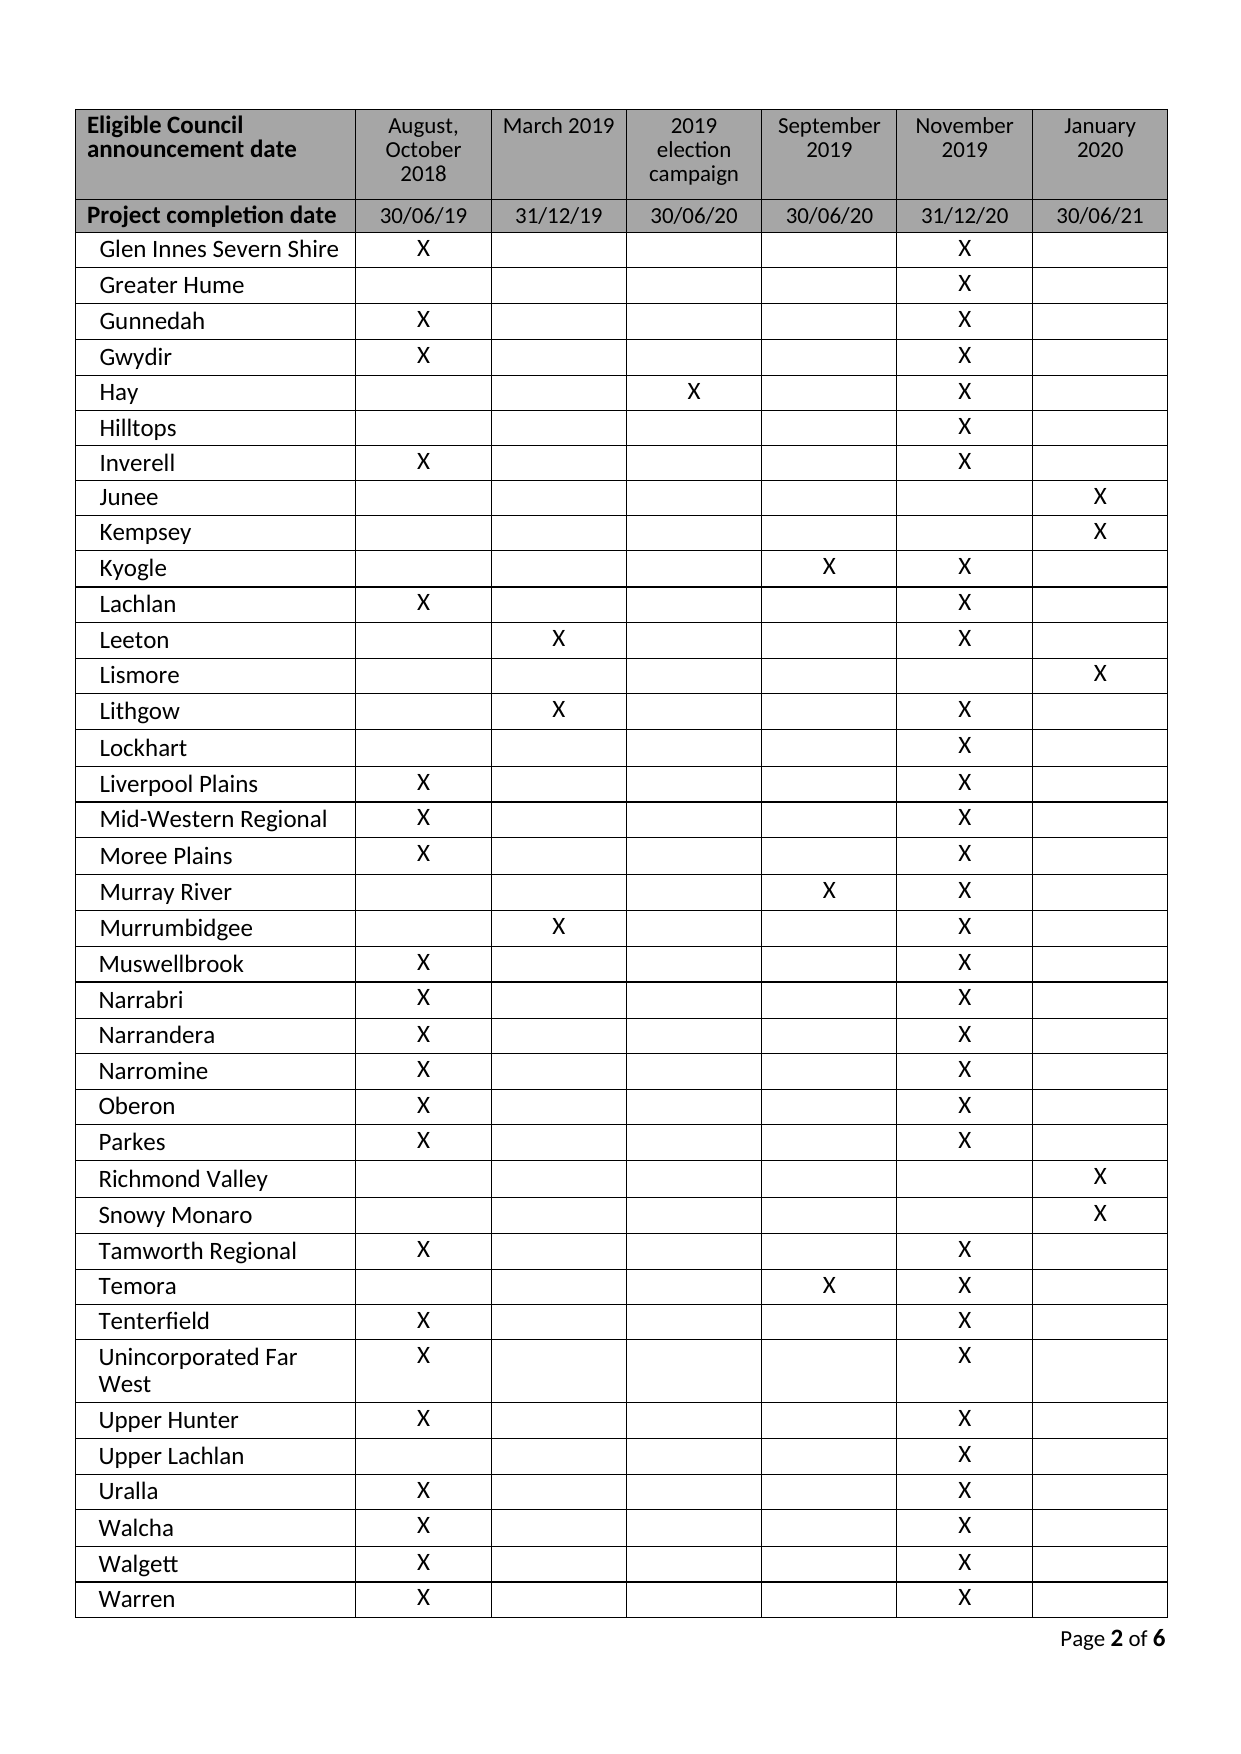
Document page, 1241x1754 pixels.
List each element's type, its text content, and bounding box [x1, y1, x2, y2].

table_cell X [356, 1305, 491, 1339]
table_cell [492, 446, 626, 480]
table_header August, October 2018 [356, 110, 491, 199]
table_cell Kempsey [76, 516, 355, 550]
table_cell X [897, 1234, 1032, 1269]
table_cell [492, 340, 626, 375]
table_cell X [897, 838, 1032, 874]
table_cell [762, 411, 896, 445]
table_cell [627, 983, 761, 1018]
table_cell Inverell [76, 446, 355, 480]
table_cell [762, 911, 896, 946]
table_cell X [762, 1270, 896, 1304]
table_cell [627, 1198, 761, 1233]
table_cell X [897, 1439, 1032, 1474]
table_cell X [897, 1125, 1032, 1160]
table_cell [627, 411, 761, 445]
table_cell [492, 659, 626, 693]
table_cell Murray River [76, 875, 355, 910]
table_cell [762, 1198, 896, 1233]
table_cell X [897, 803, 1032, 837]
table_cell X [356, 1475, 491, 1509]
table_header March 2019 [492, 110, 626, 199]
table_cell Uralla [76, 1475, 355, 1509]
table_cell [492, 1403, 626, 1438]
table_cell [627, 838, 761, 874]
table_cell Tamworth Regional [76, 1234, 355, 1269]
table_cell [897, 516, 1032, 550]
table_cell [627, 1475, 761, 1509]
table_header September 2019 [762, 110, 896, 199]
table_cell [492, 1125, 626, 1160]
table_cell [762, 1510, 896, 1546]
table_cell [762, 1583, 896, 1617]
table_cell [1033, 694, 1167, 729]
table_cell [492, 1547, 626, 1581]
table_cell X [356, 838, 491, 874]
table_cell [762, 694, 896, 729]
table_cell [1033, 1234, 1167, 1269]
table_cell Moree Plains [76, 838, 355, 874]
table_cell Narrandera [76, 1019, 355, 1053]
table_cell [762, 1125, 896, 1160]
table_cell [627, 268, 761, 303]
table_cell [492, 1510, 626, 1546]
table_cell [492, 947, 626, 981]
table_cell [627, 1583, 761, 1617]
table_cell [356, 1439, 491, 1474]
table_cell [897, 1161, 1032, 1197]
table_cell [627, 911, 761, 946]
table_cell [1033, 838, 1167, 874]
table_cell [627, 767, 761, 801]
table_cell [356, 623, 491, 657]
table_cell [627, 1019, 761, 1053]
table_cell [627, 1090, 761, 1124]
table_cell X [1033, 1161, 1167, 1197]
table_cell [762, 1340, 896, 1402]
table_cell 31/12/19 [492, 200, 626, 232]
table_cell [762, 446, 896, 480]
table_cell [627, 1270, 761, 1304]
table_cell X [356, 1125, 491, 1160]
table_cell [1033, 623, 1167, 657]
table_cell Glen Innes Severn Shire [76, 233, 355, 267]
table_cell X [356, 1510, 491, 1546]
table_cell X [897, 268, 1032, 303]
table_cell Lithgow [76, 694, 355, 729]
table_cell X [897, 623, 1032, 657]
table_cell [492, 1161, 626, 1197]
table_header November 2019 [897, 110, 1032, 199]
table_cell X [356, 1019, 491, 1053]
table_cell [627, 446, 761, 480]
table_cell [627, 588, 761, 622]
table_cell [492, 767, 626, 801]
table_cell X [897, 1510, 1032, 1546]
table_cell X [1033, 659, 1167, 693]
table_cell [1033, 1054, 1167, 1089]
table_cell X [492, 623, 626, 657]
table_cell [492, 1305, 626, 1339]
table_header Eligible Council announcement date [76, 110, 355, 199]
table_cell [1033, 1340, 1167, 1402]
table_cell X [356, 446, 491, 480]
table_cell [762, 1547, 896, 1581]
table_cell [356, 551, 491, 586]
table_cell Oberon [76, 1090, 355, 1124]
table_cell [627, 623, 761, 657]
table_cell X [356, 947, 491, 981]
table_cell X [897, 767, 1032, 801]
table_cell Upper Hunter [76, 1403, 355, 1438]
table_cell [627, 1340, 761, 1402]
table_cell [492, 1198, 626, 1233]
table_cell [762, 588, 896, 622]
table_cell [1033, 340, 1167, 375]
table_cell [627, 551, 761, 586]
table_cell [1033, 1125, 1167, 1160]
table_cell [492, 983, 626, 1018]
table_cell Muswellbrook [76, 947, 355, 981]
table_cell [762, 304, 896, 339]
table_cell [627, 1161, 761, 1197]
table_cell [762, 1019, 896, 1053]
table_cell [762, 268, 896, 303]
table_header 2019 election campaign [627, 110, 761, 199]
table_cell [627, 340, 761, 375]
table_cell Lockhart [76, 730, 355, 766]
table_cell [1033, 1475, 1167, 1509]
table_cell X [897, 1305, 1032, 1339]
table_cell [356, 730, 491, 766]
table_cell [492, 1583, 626, 1617]
table_cell [627, 1547, 761, 1581]
table_cell X [897, 1583, 1032, 1617]
table_cell X [356, 1547, 491, 1581]
table_cell 30/06/20 [627, 200, 761, 232]
table_cell X [356, 304, 491, 339]
table_cell X [897, 304, 1032, 339]
table_cell [762, 659, 896, 693]
table_cell [356, 516, 491, 550]
table_cell [492, 376, 626, 410]
table_cell [627, 803, 761, 837]
table_cell Lismore [76, 659, 355, 693]
table_cell Walgett [76, 1547, 355, 1581]
table_cell X [897, 875, 1032, 910]
table_cell [627, 481, 761, 515]
table_cell [356, 268, 491, 303]
table_cell X [897, 1090, 1032, 1124]
table_cell [762, 1475, 896, 1509]
table_cell Tenterfield [76, 1305, 355, 1339]
table_cell Hay [76, 376, 355, 410]
table_cell Parkes [76, 1125, 355, 1160]
table_cell [1033, 1510, 1167, 1546]
table_cell Leeton [76, 623, 355, 657]
table_cell X [897, 983, 1032, 1018]
table_cell [1033, 767, 1167, 801]
table_cell [762, 481, 896, 515]
table_cell X [356, 1234, 491, 1269]
table_cell [1033, 1439, 1167, 1474]
table_cell [1033, 1547, 1167, 1581]
table_cell Richmond Valley [76, 1161, 355, 1197]
table_cell [492, 1054, 626, 1089]
table_cell [762, 1161, 896, 1197]
table_cell [1033, 947, 1167, 981]
table_cell [492, 304, 626, 339]
table_cell X [897, 1270, 1032, 1304]
table_cell X [356, 588, 491, 622]
table_cell [492, 838, 626, 874]
table_cell [762, 767, 896, 801]
table_cell X [897, 1403, 1032, 1438]
table_cell X [627, 376, 761, 410]
table_cell [627, 694, 761, 729]
table_cell [1033, 588, 1167, 622]
table_cell [762, 1234, 896, 1269]
table_cell [1033, 1305, 1167, 1339]
table_cell 31/12/20 [897, 200, 1032, 232]
table_cell Kyogle [76, 551, 355, 586]
table_cell [1033, 983, 1167, 1018]
table_cell [356, 659, 491, 693]
table_cell X [897, 947, 1032, 981]
table_cell X [1033, 1198, 1167, 1233]
table_cell X [897, 446, 1032, 480]
table_cell X [897, 1475, 1032, 1509]
table_cell Murrumbidgee [76, 911, 355, 946]
table_cell [492, 875, 626, 910]
table_cell [762, 1439, 896, 1474]
table_cell X [897, 911, 1032, 946]
table_cell [1033, 1403, 1167, 1438]
table_cell [1033, 551, 1167, 586]
table_cell [492, 1475, 626, 1509]
table_cell X [897, 730, 1032, 766]
table_cell [492, 268, 626, 303]
table_cell [1033, 1270, 1167, 1304]
table_cell 30/06/20 [762, 200, 896, 232]
table_cell [762, 623, 896, 657]
table_cell [627, 730, 761, 766]
table_cell [492, 1439, 626, 1474]
table_cell X [897, 376, 1032, 410]
table_cell [627, 947, 761, 981]
table_cell [356, 911, 491, 946]
table_cell [627, 1234, 761, 1269]
table_cell Project completion date [76, 200, 355, 232]
table_cell Lachlan [76, 588, 355, 622]
table_cell X [492, 911, 626, 946]
table_cell X [356, 767, 491, 801]
table_cell Walcha [76, 1510, 355, 1546]
table_cell [762, 516, 896, 550]
table_cell X [356, 1403, 491, 1438]
table_cell [492, 1019, 626, 1053]
table_cell [762, 730, 896, 766]
table_cell [627, 233, 761, 267]
table_cell [627, 1510, 761, 1546]
table_cell X [897, 233, 1032, 267]
table_cell [356, 1198, 491, 1233]
table_cell X [356, 1054, 491, 1089]
table_cell Narrabri [76, 983, 355, 1018]
table_cell [762, 838, 896, 874]
table_cell [1033, 730, 1167, 766]
table_cell Mid-Western Regional [76, 803, 355, 837]
table_cell [627, 1439, 761, 1474]
table_cell [762, 983, 896, 1018]
table_cell X [762, 551, 896, 586]
table_cell [762, 947, 896, 981]
table_cell [492, 1090, 626, 1124]
table_cell [1033, 411, 1167, 445]
table_cell X [897, 411, 1032, 445]
table_cell Upper Lachlan [76, 1439, 355, 1474]
table_cell [627, 304, 761, 339]
table_cell [1033, 1019, 1167, 1053]
table_cell [356, 694, 491, 729]
table_cell Temora [76, 1270, 355, 1304]
table_cell [492, 1270, 626, 1304]
table_cell [762, 1054, 896, 1089]
table_cell Hilltops [76, 411, 355, 445]
table_cell [897, 1198, 1032, 1233]
table_cell X [356, 233, 491, 267]
table_cell X [897, 1054, 1032, 1089]
table_cell Warren [76, 1583, 355, 1617]
table_cell Unincorporated Far West [76, 1340, 355, 1402]
table_cell Gwydir [76, 340, 355, 375]
table_cell [627, 875, 761, 910]
table_cell [492, 1340, 626, 1402]
table_cell [492, 551, 626, 586]
table_cell [492, 233, 626, 267]
table_cell X [1033, 516, 1167, 550]
table_cell X [897, 588, 1032, 622]
table_cell [762, 233, 896, 267]
table_cell [1033, 376, 1167, 410]
table_cell [627, 659, 761, 693]
table_cell [627, 1305, 761, 1339]
table_cell [492, 516, 626, 550]
table_cell [356, 481, 491, 515]
table_cell Junee [76, 481, 355, 515]
table_cell Snowy Monaro [76, 1198, 355, 1233]
table_cell X [356, 1340, 491, 1402]
table_cell [1033, 1583, 1167, 1617]
table_cell [762, 1305, 896, 1339]
table_cell Gunnedah [76, 304, 355, 339]
table_cell [762, 1090, 896, 1124]
table_cell [492, 730, 626, 766]
table_cell [762, 376, 896, 410]
table_cell 30/06/19 [356, 200, 491, 232]
table_header January 2020 [1033, 110, 1167, 199]
table_cell [762, 803, 896, 837]
table_cell X [356, 1090, 491, 1124]
table_cell [492, 481, 626, 515]
table_cell X [897, 551, 1032, 586]
table_cell [627, 1403, 761, 1438]
table_cell [762, 340, 896, 375]
table_cell Greater Hume [76, 268, 355, 303]
table_cell [492, 1234, 626, 1269]
table_cell [627, 1054, 761, 1089]
table_cell [356, 875, 491, 910]
table_cell [492, 588, 626, 622]
table_cell X [1033, 481, 1167, 515]
table_cell [1033, 304, 1167, 339]
table_cell 30/06/21 [1033, 200, 1167, 232]
table_cell X [897, 694, 1032, 729]
table_cell X [492, 694, 626, 729]
table_cell [1033, 1090, 1167, 1124]
table_cell Narromine [76, 1054, 355, 1089]
table_cell Liverpool Plains [76, 767, 355, 801]
table_cell [492, 411, 626, 445]
table_cell X [356, 803, 491, 837]
table_cell [627, 1125, 761, 1160]
table_cell X [897, 340, 1032, 375]
table_cell [1033, 803, 1167, 837]
table_cell [897, 481, 1032, 515]
table_cell [897, 659, 1032, 693]
table_cell [762, 1403, 896, 1438]
table_cell [627, 516, 761, 550]
table_cell [1033, 875, 1167, 910]
table_cell [1033, 911, 1167, 946]
table_cell X [897, 1340, 1032, 1402]
table_cell X [356, 983, 491, 1018]
table_cell X [356, 1583, 491, 1617]
table_cell X [762, 875, 896, 910]
table_cell X [897, 1547, 1032, 1581]
table_cell [356, 411, 491, 445]
table_cell [356, 1161, 491, 1197]
table_cell [492, 803, 626, 837]
table_cell [1033, 233, 1167, 267]
table_cell [356, 376, 491, 410]
table_cell [1033, 446, 1167, 480]
table_cell X [356, 340, 491, 375]
table_cell [356, 1270, 491, 1304]
table_cell X [897, 1019, 1032, 1053]
table_cell [1033, 268, 1167, 303]
